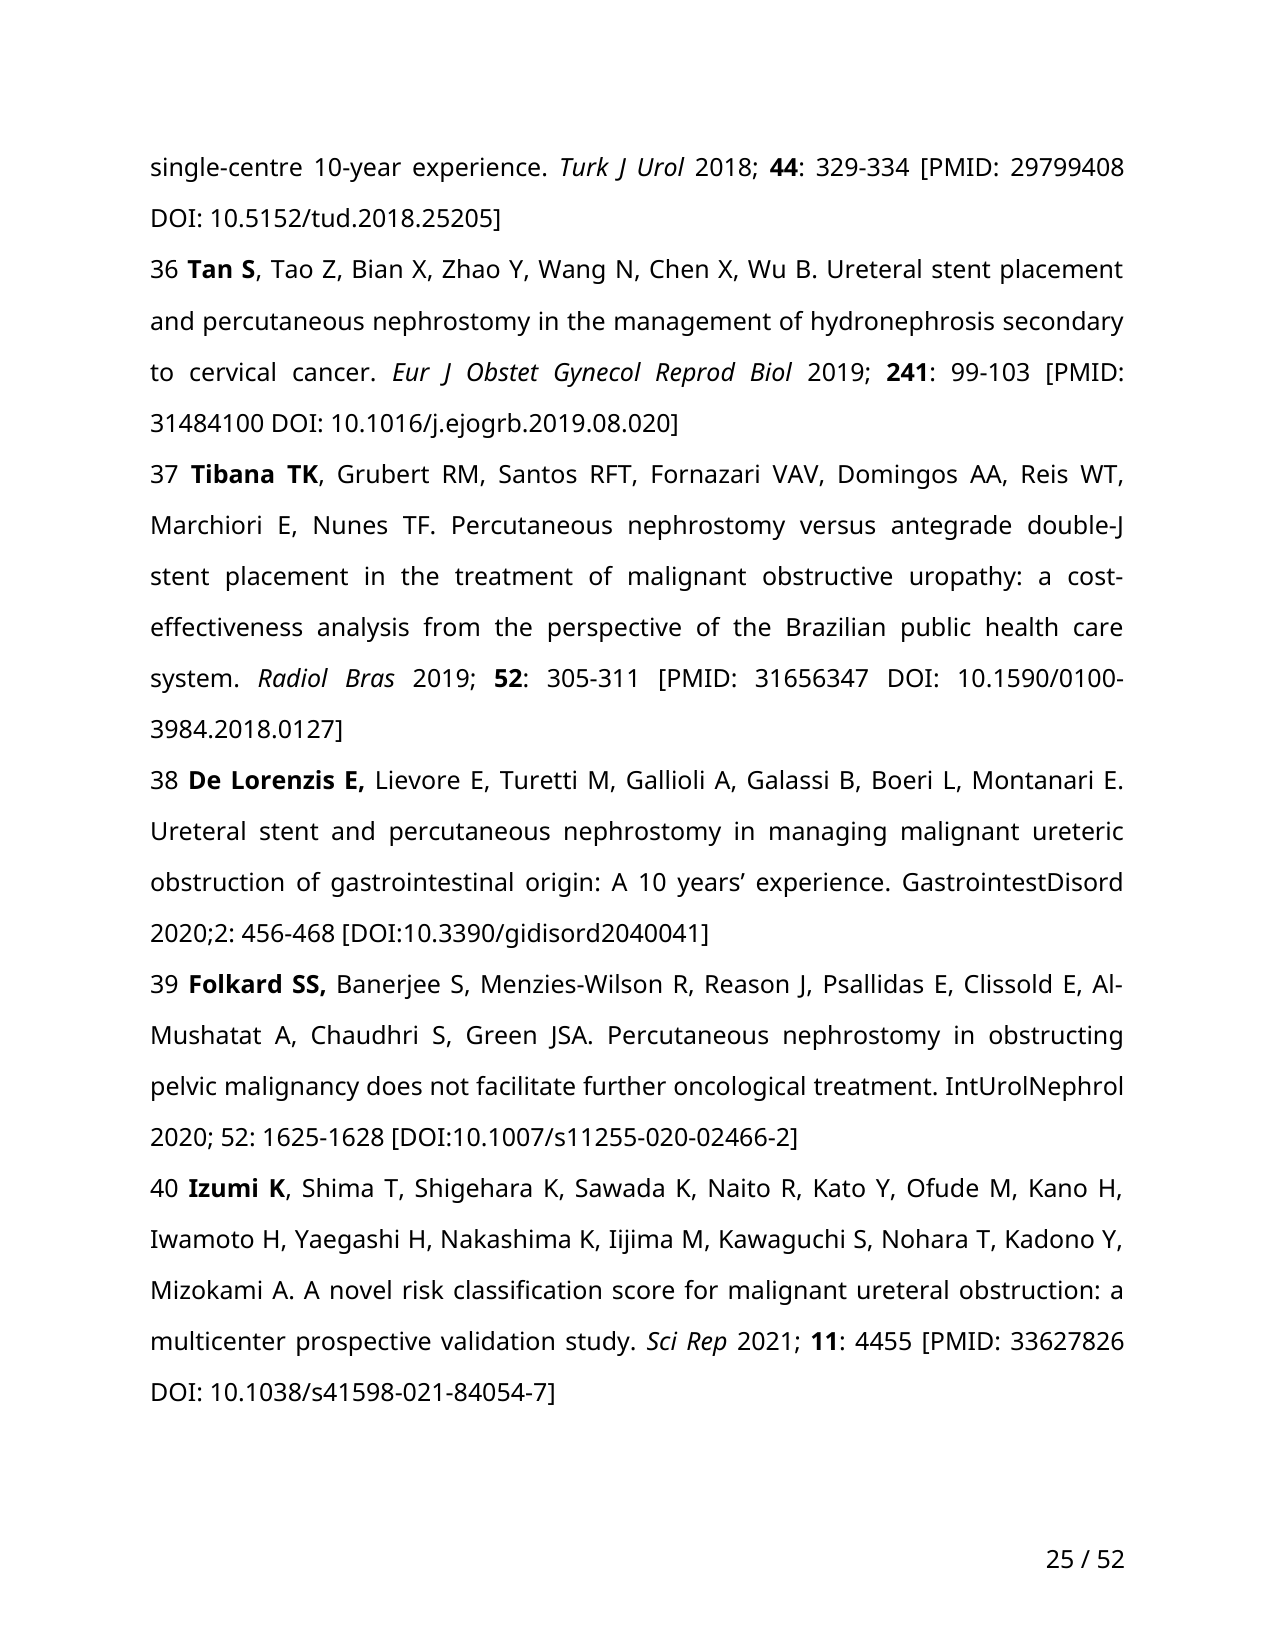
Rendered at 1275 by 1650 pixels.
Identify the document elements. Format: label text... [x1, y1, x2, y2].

text 36 Tan S, Tao Z, Bian X, Zhao Y, Wang N, Chen X, Wu B. Ureteral stent placement and percutaneous nephrostomy in the management of hydronephrosis secondary to cervical cancer. Eur J Obstet Gynecol Reprod Biol 2019; 241: 99-103 [PMID: 31484100 DOI: 10.1016/j.ejogrb.2019.08.020] [150, 252, 1125, 439]
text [150, 150, 1125, 235]
text 37 Tibana TK, Grubert RM, Santos RFT, Fornazari VAV, Domingos AA, Reis WT, Marchiori E, Nunes TF. Percutaneous nephrostomy versus antegrade double-J stent placement in the treatment of malignant obstructive uropathy: a cost-effectiveness analysis from the perspective of the Brazilian public health care system. Radiol Bras 2019; 52: 305-311 [PMID: 31656347 DOI: 10.1590/0100-3984.2018.0127] [150, 456, 1125, 746]
text 39 Folkard SS, Banerjee S, Menzies-Wilson R, Reason J, Psallidas E, Clissold E, Al-Mushatat A, Chaudhri S, Green JSA. Percutaneous nephrostomy in obstructing pelvic malignancy does not facilitate further oncological treatment. IntUrolNephrol 2020; 52: 1625-1628 [DOI:10.1007/s11255-020-02466-2] [150, 967, 1125, 1154]
text 40 Izumi K, Shima T, Shigehara K, Sawada K, Naito R, Kato Y, Ofude M, Kano H, Iwamoto H, Yaegashi H, Nakashima K, Iijima M, Kawaguchi S, Nohara T, Kadono Y, Mizokami A. A novel risk classification score for malignant ureteral obstruction: a multicenter prospective validation study. Sci Rep 2021; 11: 4455 [PMID: 33627826 DOI: 10.1038/s41598-021-84054-7] [150, 1171, 1125, 1409]
text 38 De Lorenzis E, Lievore E, Turetti M, Gallioli A, Galassi B, Boeri L, Montanari E. Ureteral stent and percutaneous nephrostomy in managing malignant ureteric obstruction of gastrointestinal origin: A 10 years’ experience. GastrointestDisord 2020;2: 456-468 [DOI:10.3390/gidisord2040041] [150, 762, 1125, 950]
